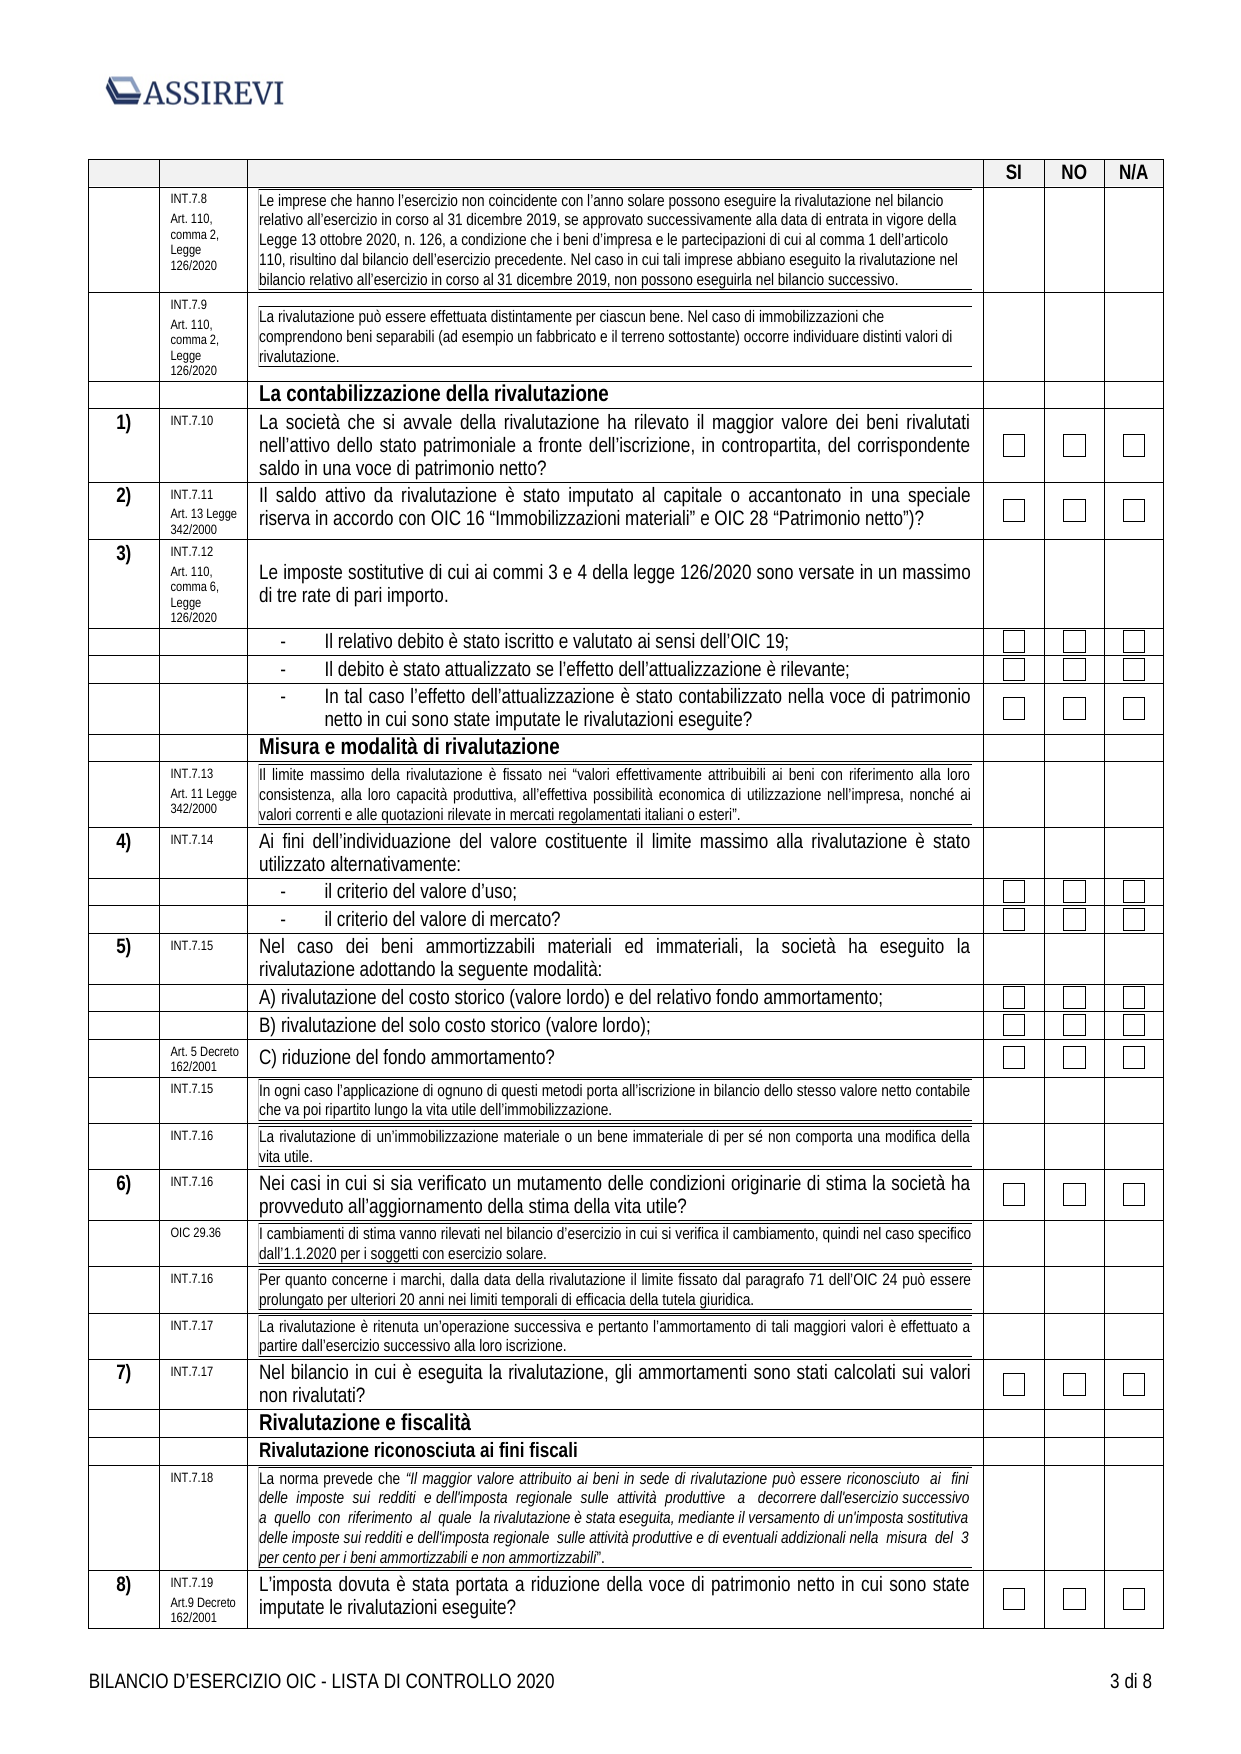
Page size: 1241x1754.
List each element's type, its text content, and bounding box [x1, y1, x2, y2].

table_header N/A [1105, 160, 1163, 186]
table_cell INT.7.18 [160, 1466, 247, 1570]
table_cell [89, 1124, 159, 1169]
table_cell [89, 879, 159, 905]
table_cell [1105, 1438, 1163, 1464]
table_cell [984, 1012, 1044, 1039]
table_cell [1045, 934, 1104, 983]
table_cell [1045, 1012, 1104, 1039]
table_cell [1045, 879, 1104, 905]
table_cell [89, 906, 159, 933]
table_cell [1105, 1040, 1163, 1077]
table_cell [1045, 1124, 1104, 1169]
table_cell [1105, 1170, 1163, 1220]
table_cell L’imposta dovuta è stata portata a riduzione della voce di patrimonio netto in cui sono state imputate le rivalutazioni eseguite? [248, 1571, 983, 1628]
table_cell [89, 1012, 159, 1039]
table_cell [89, 1438, 159, 1464]
table_cell INT.7.16 [160, 1124, 247, 1169]
table_cell 3) [89, 540, 159, 628]
table_cell INT.7.17 [160, 1314, 247, 1359]
table_cell [89, 1314, 159, 1359]
table_cell [984, 1360, 1044, 1409]
table_cell INT.7.15 [160, 934, 247, 983]
table_cell [89, 1078, 159, 1123]
table_cell INT.7.9 Art. 110, comma 2, Legge 126/2020 [160, 293, 247, 381]
table_cell Rivalutazione riconosciuta ai fini fiscali [248, 1438, 983, 1464]
table_cell I cambiamenti di stima vanno rilevati nel bilancio d’esercizio in cui si verifica il cambiamento, quindi nel caso specifico dall’1.1.2020 per i soggetti con esercizio solare. [248, 1221, 983, 1266]
table_cell [1105, 1124, 1163, 1169]
table_cell [89, 1466, 159, 1570]
table_cell [1105, 540, 1163, 628]
table_cell [1105, 1267, 1163, 1312]
table_cell [89, 293, 159, 381]
table_cell [984, 293, 1044, 381]
table_cell [1045, 1360, 1104, 1409]
table_cell La società che si avvale della rivalutazione ha rilevato il maggior valore dei beni rivalutati nell’attivo dello stato patrimoniale a fronte dell’iscrizione, in contropartita, del corrispondente saldo in una voce di patrimonio netto? [248, 409, 983, 482]
table_cell [160, 684, 247, 733]
table_cell INT.7.8 Art. 110, comma 2, Legge 126/2020 [160, 188, 247, 292]
table_cell INT.7.12 Art. 110, comma 6, Legge 126/2020 [160, 540, 247, 628]
table_cell [1105, 409, 1163, 482]
table_cell La norma prevede che “Il maggior valore attribuito ai beni in sede di rivalutazione può essere riconosciuto ai fini delle imposte sui redditi e dell'imposta regionale sulle attività produttive a decorrere dall'esercizio successivo a quello con riferimento al quale la rivalutazione è stata eseguita, mediante il versamento di un'imposta sostitutiva delle imposte sui redditi e dell'imposta regionale sulle attività produttive e di eventuali addizionali nella misura del 3 per cento per i beni ammortizzabili e non ammortizzabili”. [248, 1466, 983, 1570]
table_cell [1045, 828, 1104, 878]
table_cell In ogni caso l’applicazione di ognuno di questi metodi porta all’iscrizione in bilancio dello stesso valore netto contabile che va poi ripartito lungo la vita utile dell’immobilizzazione. [248, 1078, 983, 1123]
table_cell [1045, 1040, 1104, 1077]
table_cell [984, 1221, 1044, 1266]
table_cell [1045, 985, 1104, 1011]
table_cell [984, 483, 1044, 539]
table_cell il criterio del valore di mercato? [248, 906, 983, 933]
table_cell [1045, 1410, 1104, 1437]
table_cell [1105, 1410, 1163, 1437]
table_header [160, 160, 247, 186]
table_cell [1105, 1012, 1163, 1039]
table_cell [1045, 762, 1104, 827]
table_cell [160, 1438, 247, 1464]
table_cell [984, 828, 1044, 878]
table_cell [984, 906, 1044, 933]
table_cell INT.7.19 Art.9 Decreto 162/2001 [160, 1571, 247, 1628]
table_cell [89, 629, 159, 655]
table_cell [1105, 1221, 1163, 1266]
table_cell Il limite massimo della rivalutazione è fissato nei “valori effettivamente attribuibili ai beni con riferimento alla loro consistenza, alla loro capacità produttiva, all’effettiva possibilità economica di utilizzazione nell’impresa, nonché ai valori correnti e alle quotazioni rilevate in mercati regolamentati italiani o esteri”. [248, 762, 983, 827]
table_cell [1105, 1078, 1163, 1123]
table_cell [89, 656, 159, 683]
table_cell INT.7.10 [160, 409, 247, 482]
table_cell [984, 1410, 1044, 1437]
table_cell [1045, 629, 1104, 655]
table_cell Per quanto concerne i marchi, dalla data della rivalutazione il limite fissato dal paragrafo 71 dell’OIC 24 può essere prolungato per ulteriori 20 anni nei limiti temporali di efficacia della tutela giuridica. [248, 1267, 983, 1312]
table_cell [89, 762, 159, 827]
table_cell [89, 684, 159, 733]
table_cell [984, 762, 1044, 827]
table_cell [1045, 1078, 1104, 1123]
table_cell [89, 1267, 159, 1312]
table_cell INT.7.16 [160, 1170, 247, 1220]
table_header [248, 160, 983, 186]
table_cell [984, 1571, 1044, 1628]
table_cell [1105, 1314, 1163, 1359]
table_cell INT.7.17 [160, 1360, 247, 1409]
table_cell 7) [89, 1360, 159, 1409]
table_cell Nel bilancio in cui è eseguita la rivalutazione, gli ammortamenti sono stati calcolati sui valori non rivalutati? [248, 1360, 983, 1409]
table_cell B) rivalutazione del solo costo storico (valore lordo); [248, 1012, 983, 1039]
table_cell [984, 1124, 1044, 1169]
table_cell [1045, 1466, 1104, 1570]
table_cell [1045, 293, 1104, 381]
table_cell Misura e modalità di rivalutazione [248, 735, 983, 761]
table_cell [1105, 656, 1163, 683]
table_cell [1105, 629, 1163, 655]
table_cell [1105, 879, 1163, 905]
table_cell [1045, 409, 1104, 482]
table_cell [89, 1221, 159, 1266]
table_cell Art. 5 Decreto 162/2001 [160, 1040, 247, 1077]
table_cell [1105, 1360, 1163, 1409]
table_cell [1045, 684, 1104, 733]
table_cell 5) [89, 934, 159, 983]
table_cell [984, 879, 1044, 905]
table_cell [1105, 684, 1163, 733]
table_cell [1045, 1571, 1104, 1628]
table_cell La rivalutazione di un’immobilizzazione materiale o un bene immateriale di per sé non comporta una modifica della vita utile. [248, 1124, 983, 1169]
table_cell INT.7.16 [160, 1267, 247, 1312]
table_cell [1045, 483, 1104, 539]
table_cell [1105, 735, 1163, 761]
table_cell [984, 656, 1044, 683]
table_cell Le imposte sostitutive di cui ai commi 3 e 4 della legge 126/2020 sono versate in un massimo di tre rate di pari importo. [248, 540, 983, 628]
table_cell [984, 1466, 1044, 1570]
table_cell 6) [89, 1170, 159, 1220]
table_cell [89, 1410, 159, 1437]
table_cell [1105, 934, 1163, 983]
table_cell Le imprese che hanno l’esercizio non coincidente con l’anno solare possono eseguire la rivalutazione nel bilancio relativo all’esercizio in corso al 31 dicembre 2019, se approvato successivamente alla data di entrata in vigore della Legge 13 ottobre 2020, n. 126, a condizione che i beni d’impresa e le partecipazioni di cui al comma 1 dell’articolo 110, risultino dal bilancio dell’esercizio precedente. Nel caso in cui tali imprese abbiano eseguito la rivalutazione nel bilancio relativo all’esercizio in corso al 31 dicembre 2019, non possono eseguirla nel bilancio successivo. [248, 188, 983, 292]
table_cell A) rivalutazione del costo storico (valore lordo) e del relativo fondo ammortamento; [248, 985, 983, 1011]
table_cell Nel caso dei beni ammortizzabili materiali ed immateriali, la società ha eseguito la rivalutazione adottando la seguente modalità: [248, 934, 983, 983]
table_cell [984, 1078, 1044, 1123]
table_cell [984, 1438, 1044, 1464]
table_cell [160, 906, 247, 933]
table_cell 2) [89, 483, 159, 539]
table_cell 8) [89, 1571, 159, 1628]
table_cell [984, 188, 1044, 292]
table_cell [89, 985, 159, 1011]
table_cell [1045, 1267, 1104, 1312]
table_header NO [1045, 160, 1104, 186]
table_cell [1105, 1571, 1163, 1628]
table_cell [1105, 985, 1163, 1011]
table_cell il criterio del valore d’uso; [248, 879, 983, 905]
picture [88, 73, 301, 118]
table_cell [89, 188, 159, 292]
table_cell Il saldo attivo da rivalutazione è stato imputato al capitale o accantonato in una speciale riserva in accordo con OIC 16 “Immobilizzazioni materiali” e OIC 28 “Patrimonio netto”)? [248, 483, 983, 539]
table_cell [984, 684, 1044, 733]
table_cell Il debito è stato attualizzato se l’effetto dell’attualizzazione è rilevante; [248, 656, 983, 683]
table_cell [160, 382, 247, 408]
table_cell [984, 629, 1044, 655]
table_cell [1045, 1221, 1104, 1266]
table_cell [1105, 483, 1163, 539]
table_cell La rivalutazione è ritenuta un’operazione successiva e pertanto l’ammortamento di tali maggiori valori è effettuato a partire dall’esercizio successivo alla loro iscrizione. [248, 1314, 983, 1359]
table_cell C) riduzione del fondo ammortamento? [248, 1040, 983, 1077]
table_cell [984, 409, 1044, 482]
table_cell [160, 629, 247, 655]
table_cell [984, 985, 1044, 1011]
table_cell [1105, 828, 1163, 878]
table_cell [160, 735, 247, 761]
table_cell [160, 879, 247, 905]
table_cell [984, 735, 1044, 761]
table_cell La rivalutazione può essere effettuata distintamente per ciascun bene. Nel caso di immobilizzazioni che comprendono beni separabili (ad esempio un fabbricato e il terreno sottostante) occorre individuare distinti valori di rivalutazione. [248, 293, 983, 381]
table_cell 4) [89, 828, 159, 878]
table_cell [1045, 906, 1104, 933]
table_cell Ai fini dell’individuazione del valore costituente il limite massimo alla rivalutazione è stato utilizzato alternativamente: [248, 828, 983, 878]
table_cell Rivalutazione e fiscalità [248, 1410, 983, 1437]
table_cell INT.7.14 [160, 828, 247, 878]
table_header [89, 160, 159, 186]
table_cell [1045, 540, 1104, 628]
table_cell La contabilizzazione della rivalutazione [248, 382, 983, 408]
table_cell [984, 540, 1044, 628]
table_cell [160, 985, 247, 1011]
table_cell INT.7.11 Art. 13 Legge 342/2000 [160, 483, 247, 539]
table_cell [1105, 293, 1163, 381]
table_cell [160, 1410, 247, 1437]
table_cell [1045, 1314, 1104, 1359]
table_cell [1105, 382, 1163, 408]
table_cell [1105, 906, 1163, 933]
table_cell OIC 29.36 [160, 1221, 247, 1266]
table_cell [1105, 762, 1163, 827]
table_cell [160, 1012, 247, 1039]
table_cell [984, 934, 1044, 983]
table_cell [1105, 1466, 1163, 1570]
table_cell [89, 1040, 159, 1077]
table_cell [984, 1267, 1044, 1312]
table_cell [1045, 382, 1104, 408]
table_cell [1045, 735, 1104, 761]
table_cell 1) [89, 409, 159, 482]
table_cell [89, 382, 159, 408]
table_cell [89, 735, 159, 761]
table_cell [160, 656, 247, 683]
table_cell Il relativo debito è stato iscritto e valutato ai sensi dell’OIC 19; [248, 629, 983, 655]
table_cell In tal caso l’effetto dell’attualizzazione è stato contabilizzato nella voce di patrimonio netto in cui sono state imputate le rivalutazioni eseguite? [248, 684, 983, 733]
table_cell [1045, 188, 1104, 292]
table_cell [984, 1314, 1044, 1359]
table_cell INT.7.15 [160, 1078, 247, 1123]
table_cell [1045, 1170, 1104, 1220]
table_cell [984, 1040, 1044, 1077]
table_cell Nei casi in cui si sia verificato un mutamento delle condizioni originarie di stima la società ha provveduto all’aggiornamento della stima della vita utile? [248, 1170, 983, 1220]
table_cell [984, 382, 1044, 408]
table_cell [1045, 1438, 1104, 1464]
table_header SI [984, 160, 1044, 186]
table_cell INT.7.13 Art. 11 Legge 342/2000 [160, 762, 247, 827]
table_cell [984, 1170, 1044, 1220]
table_cell [1045, 656, 1104, 683]
table_cell [1105, 188, 1163, 292]
